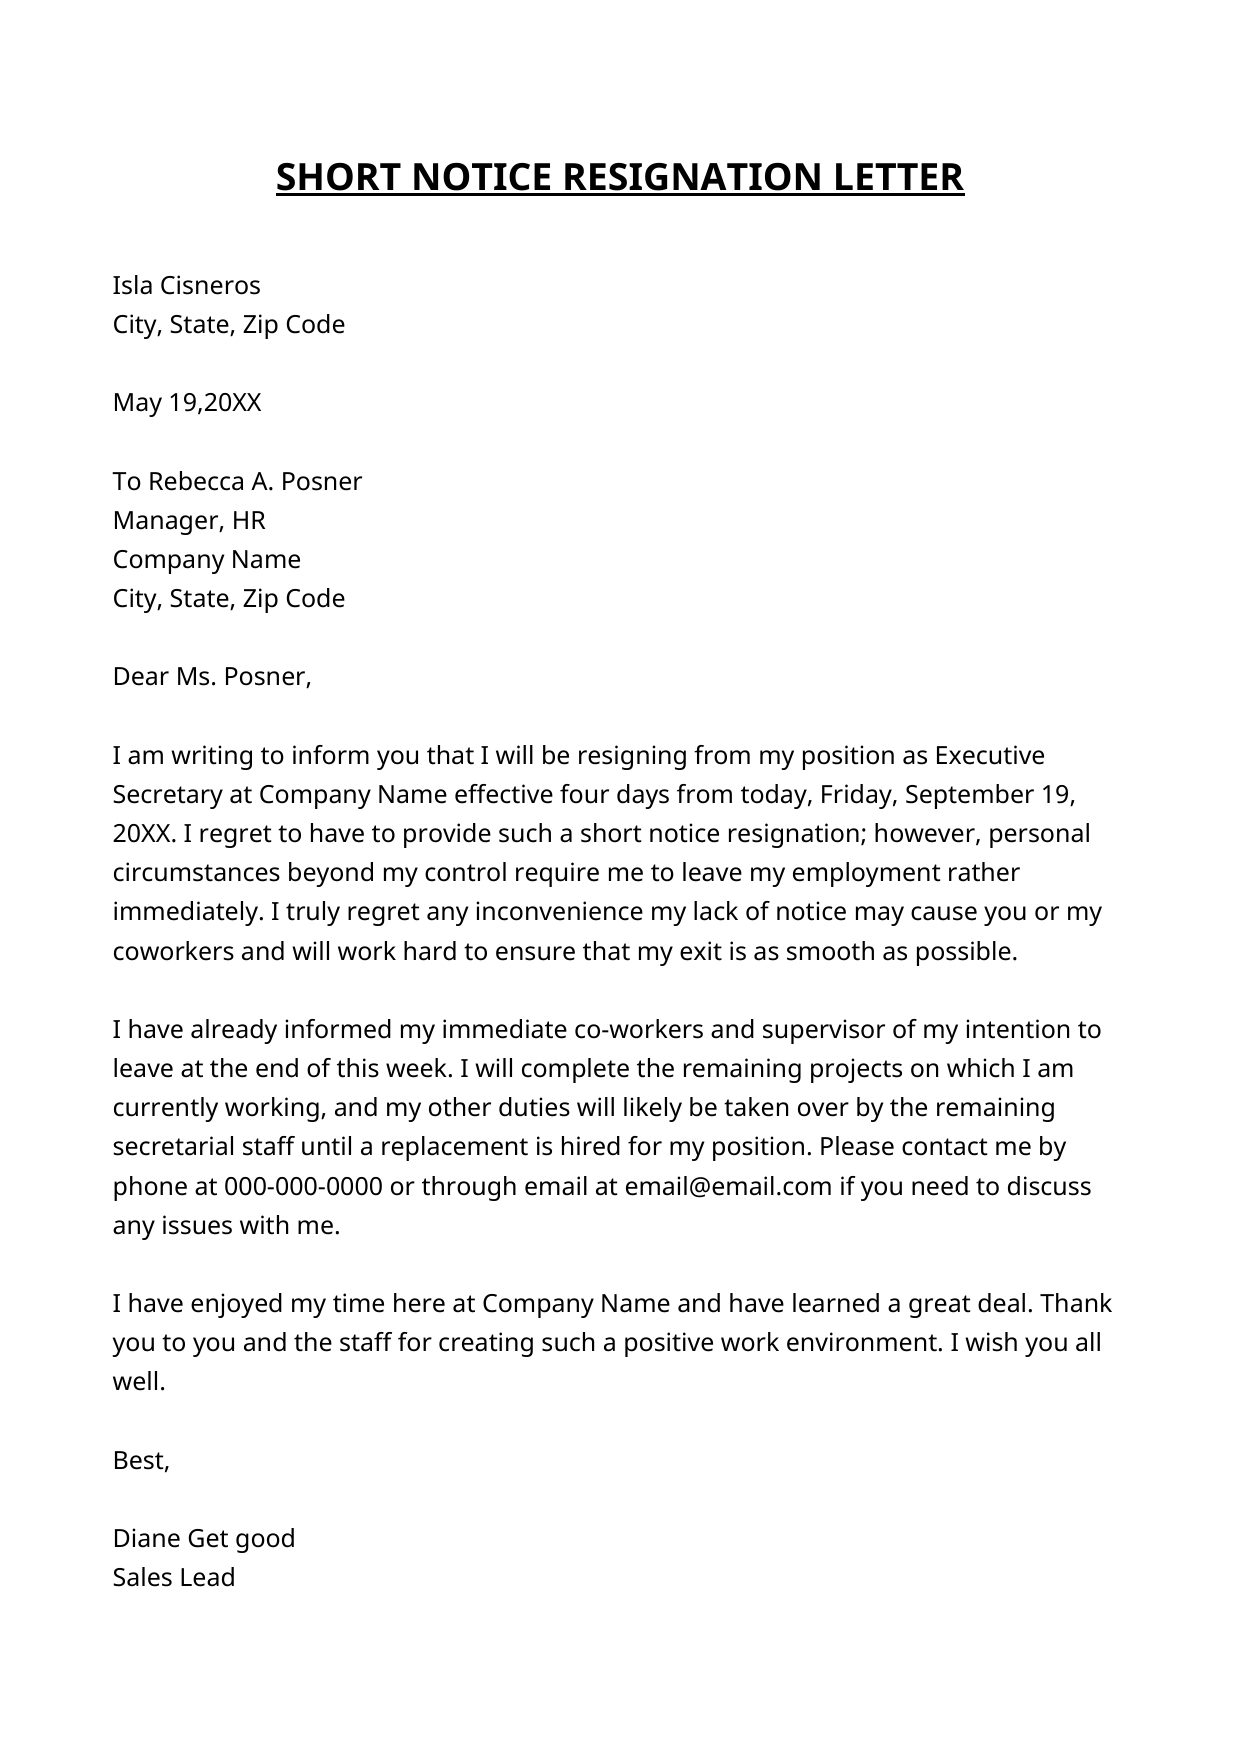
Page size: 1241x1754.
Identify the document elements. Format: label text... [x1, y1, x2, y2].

text City, State, Zip Code [112, 581, 1128, 615]
text I am writing to inform you that I will be resigning from my position as Executive Secretary at Company Name effective four days from today, Friday, September 19, 20XX. I regret to have to provide such a short notice resignation; however, personal circumstances beyond my control require me to leave my employment rather immediately. I truly regret any inconvenience my lack of notice may cause you or my coworkers and will work hard to ensure that my exit is as smooth as possible. [112, 737, 1128, 967]
text To Rebecca A. Posner [112, 463, 1128, 497]
text I have enjoyed my time here at Company Name and have learned a great deal. Thank you to you and the staff for creating such a positive work environment. I wish you all well. [112, 1286, 1128, 1398]
text Company Name [112, 541, 1128, 576]
text Diane Get good [112, 1521, 1128, 1555]
text I have already informed my immediate co-workers and supervisor of my intention to leave at the end of this week. I will complete the remaining projects on which I am currently working, and my other duties will likely be taken over by the remaining secretarial staff until a replacement is hired for my position. Please contact me by phone at 000-000-0000 or through email at email@email.com if you need to discuss any issues with me. [112, 1011, 1128, 1241]
text Dear Ms. Posner, [112, 659, 1128, 693]
text City, State, Zip Code [112, 306, 1128, 341]
text Manager, HR [112, 502, 1128, 536]
text Isla Cisneros [112, 267, 1128, 301]
text Best, [112, 1442, 1128, 1476]
text May 19,20XX [112, 385, 1128, 419]
text Sales Lead [112, 1560, 1128, 1594]
text SHORT NOTICE RESIGNATION LETTER [112, 150, 1128, 201]
